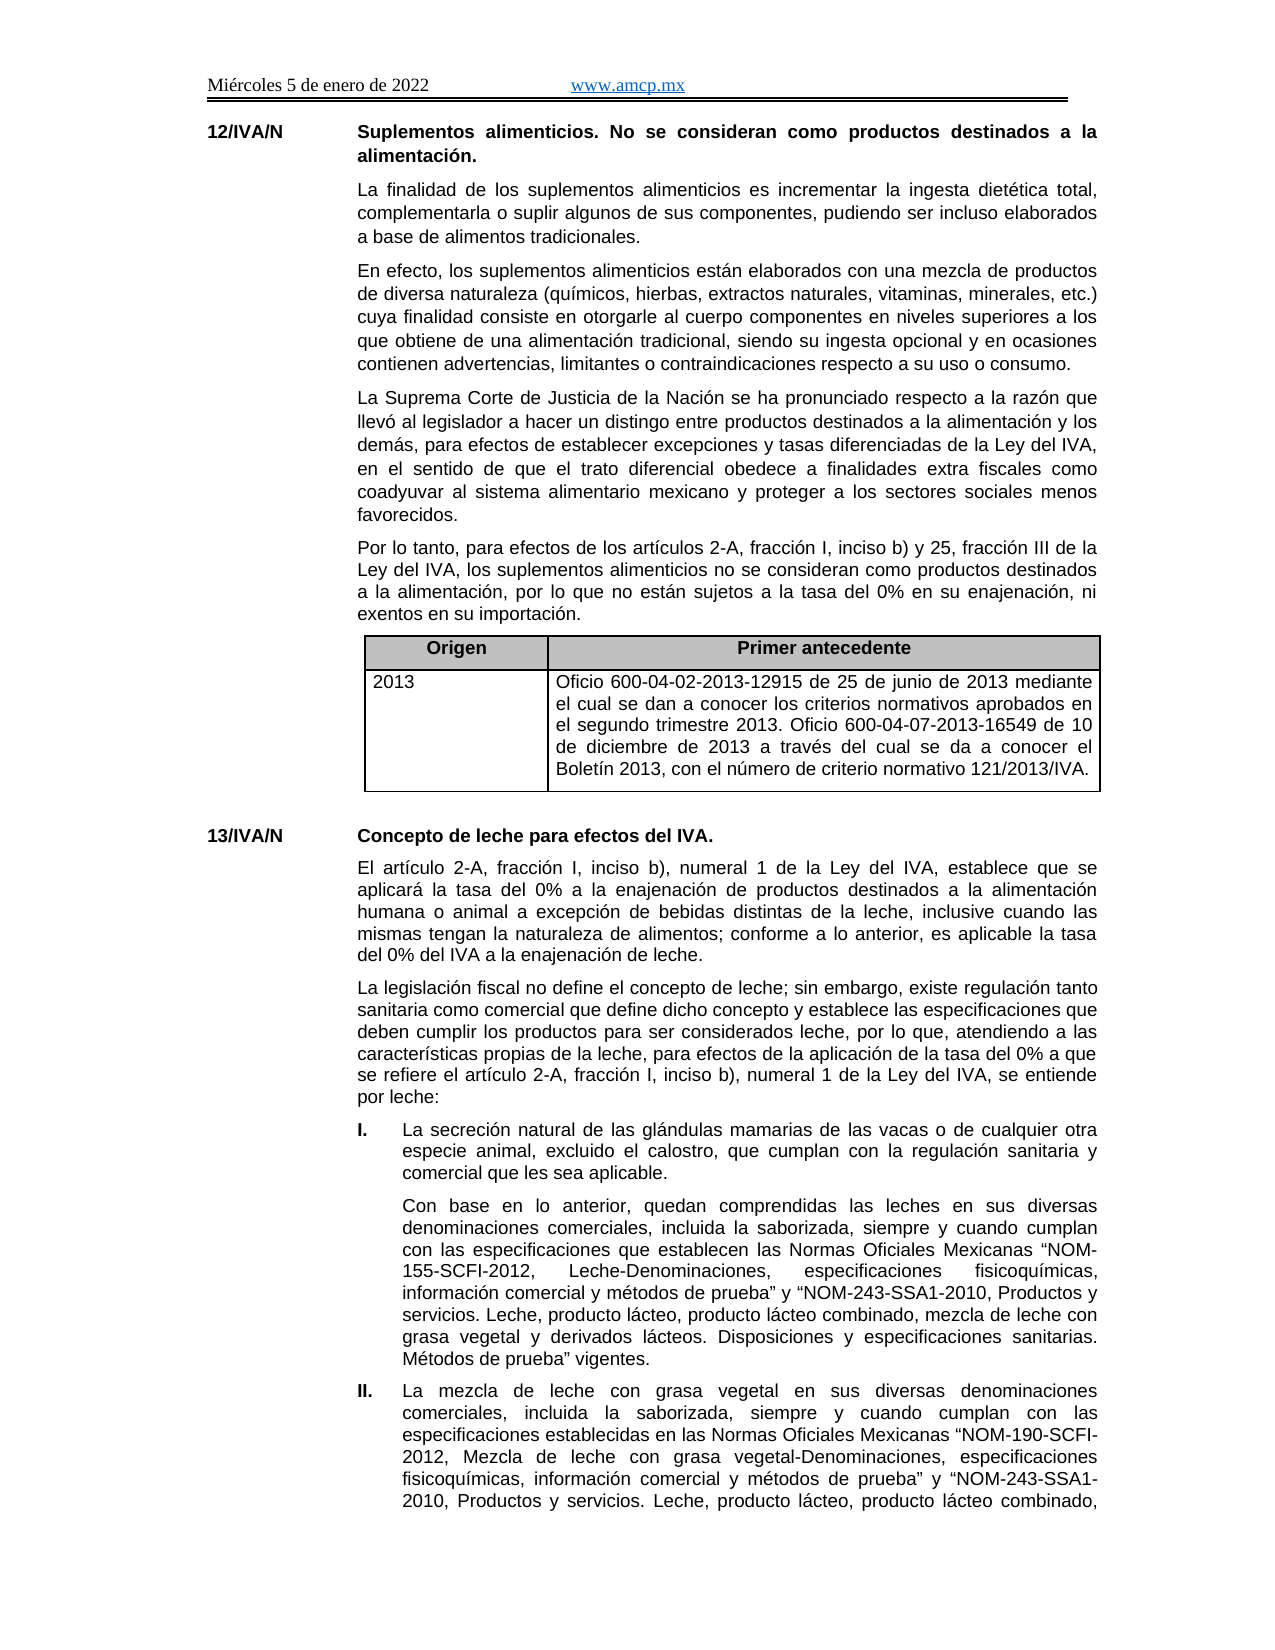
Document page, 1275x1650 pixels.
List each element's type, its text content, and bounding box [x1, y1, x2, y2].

text Con base en lo anterior, quedan comprendidas las leches en sus diversas denominaciones comerciales, incluida la saborizada, siempre y cuando cumplan con las especificaciones que establecen las Normas Oficiales Mexicanas “NOM-155-SCFI-2012, Leche-Denominaciones, especificaciones fisicoquímicas, información comercial y métodos de prueba” y “NOM-243-SSA1-2010, Productos y servicios. Leche, producto lácteo, producto lácteo combinado, mezcla de leche con grasa vegetal y derivados lácteos. Disposiciones y especificaciones sanitarias. Métodos de prueba” vigentes. [357, 1195, 1098, 1370]
table_header Origen [366, 637, 547, 669]
text Por lo tanto, para efectos de los artículos 2-A, fracción I, inciso b) y 25, fracción III de la Ley del IVA, los suplementos alimenticios no se consideran como productos destinados a la alimentación, por lo que no están sujetos a la tasa del 0% en su enajenación, ni exentos en su importación. [207, 537, 1098, 624]
text I. La secreción natural de las glándulas mamarias de las vacas o de cualquier otra especie animal, excluido el calostro, que cumplan con la regulación sanitaria y comercial que les sea aplicable. [357, 1118, 1098, 1184]
text En efecto, los suplementos alimenticios están elaborados con una mezcla de productos de diversa naturaleza (químicos, hierbas, extractos naturales, vitaminas, minerales, etc.) cuya finalidad consiste en otorgarle al cuerpo componentes en niveles superiores a los que obtiene de una alimentación tradicional, siendo su ingesta opcional y en ocasiones contienen advertencias, limitantes o contraindicaciones respecto a su uso o consumo. [207, 258, 1098, 375]
text 12/IVA/N Suplementos alimenticios. No se consideran como productos destinados a la alimentación. [207, 120, 1098, 167]
text La Suprema Corte de Justicia de la Nación se ha pronunciado respecto a la razón que llevó al legislador a hacer un distingo entre productos destinados a la alimentación y los demás, para efectos de establecer excepciones y tasas diferenciadas de la Ley del IVA, en el sentido de que el trato diferencial obedece a finalidades extra fiscales como coadyuvar al sistema alimentario mexicano y proteger a los sectores sociales menos favorecidos. [207, 386, 1098, 527]
table_cell Oficio 600-04-02-2013-12915 de 25 de junio de 2013 mediante el cual se dan a conocer los criterios normativos aprobados en el segundo trimestre 2013. Oficio 600-04-07-2013-16549 de 10 de diciembre de 2013 a través del cual se da a conocer el Boletín 2013, con el número de criterio normativo 121/2013/IVA. [549, 671, 1099, 791]
text La legislación fiscal no define el concepto de leche; sin embargo, existe regulación tanto sanitaria como comercial que define dicho concepto y establece las especificaciones que deben cumplir los productos para ser considerados leche, por lo que, atendiendo a las características propias de la leche, para efectos de la aplicación de la tasa del 0% a que se refiere el artículo 2-A, fracción I, inciso b), numeral 1 de la Ley del IVA, se entiende por leche: [207, 977, 1098, 1108]
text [357, 1380, 1098, 1511]
text La finalidad de los suplementos alimenticios es incrementar la ingesta dietética total, complementarla o suplir algunos de sus componentes, pudiendo ser incluso elaborados a base de alimentos tradicionales. [207, 177, 1098, 248]
text El artículo 2-A, fracción I, inciso b), numeral 1 de la Ley del IVA, establece que se aplicará la tasa del 0% a la enajenación de productos destinados a la alimentación humana o animal a excepción de bebidas distintas de la leche, inclusive cuando las mismas tengan la naturaleza de alimentos; conforme a lo anterior, es aplicable la tasa del 0% del IVA a la enajenación de leche. [207, 857, 1098, 966]
text 13/IVA/N Concepto de leche para efectos del IVA. [207, 824, 1098, 846]
table_header Primer antecedente [549, 637, 1099, 669]
table_cell 2013 [366, 671, 547, 791]
